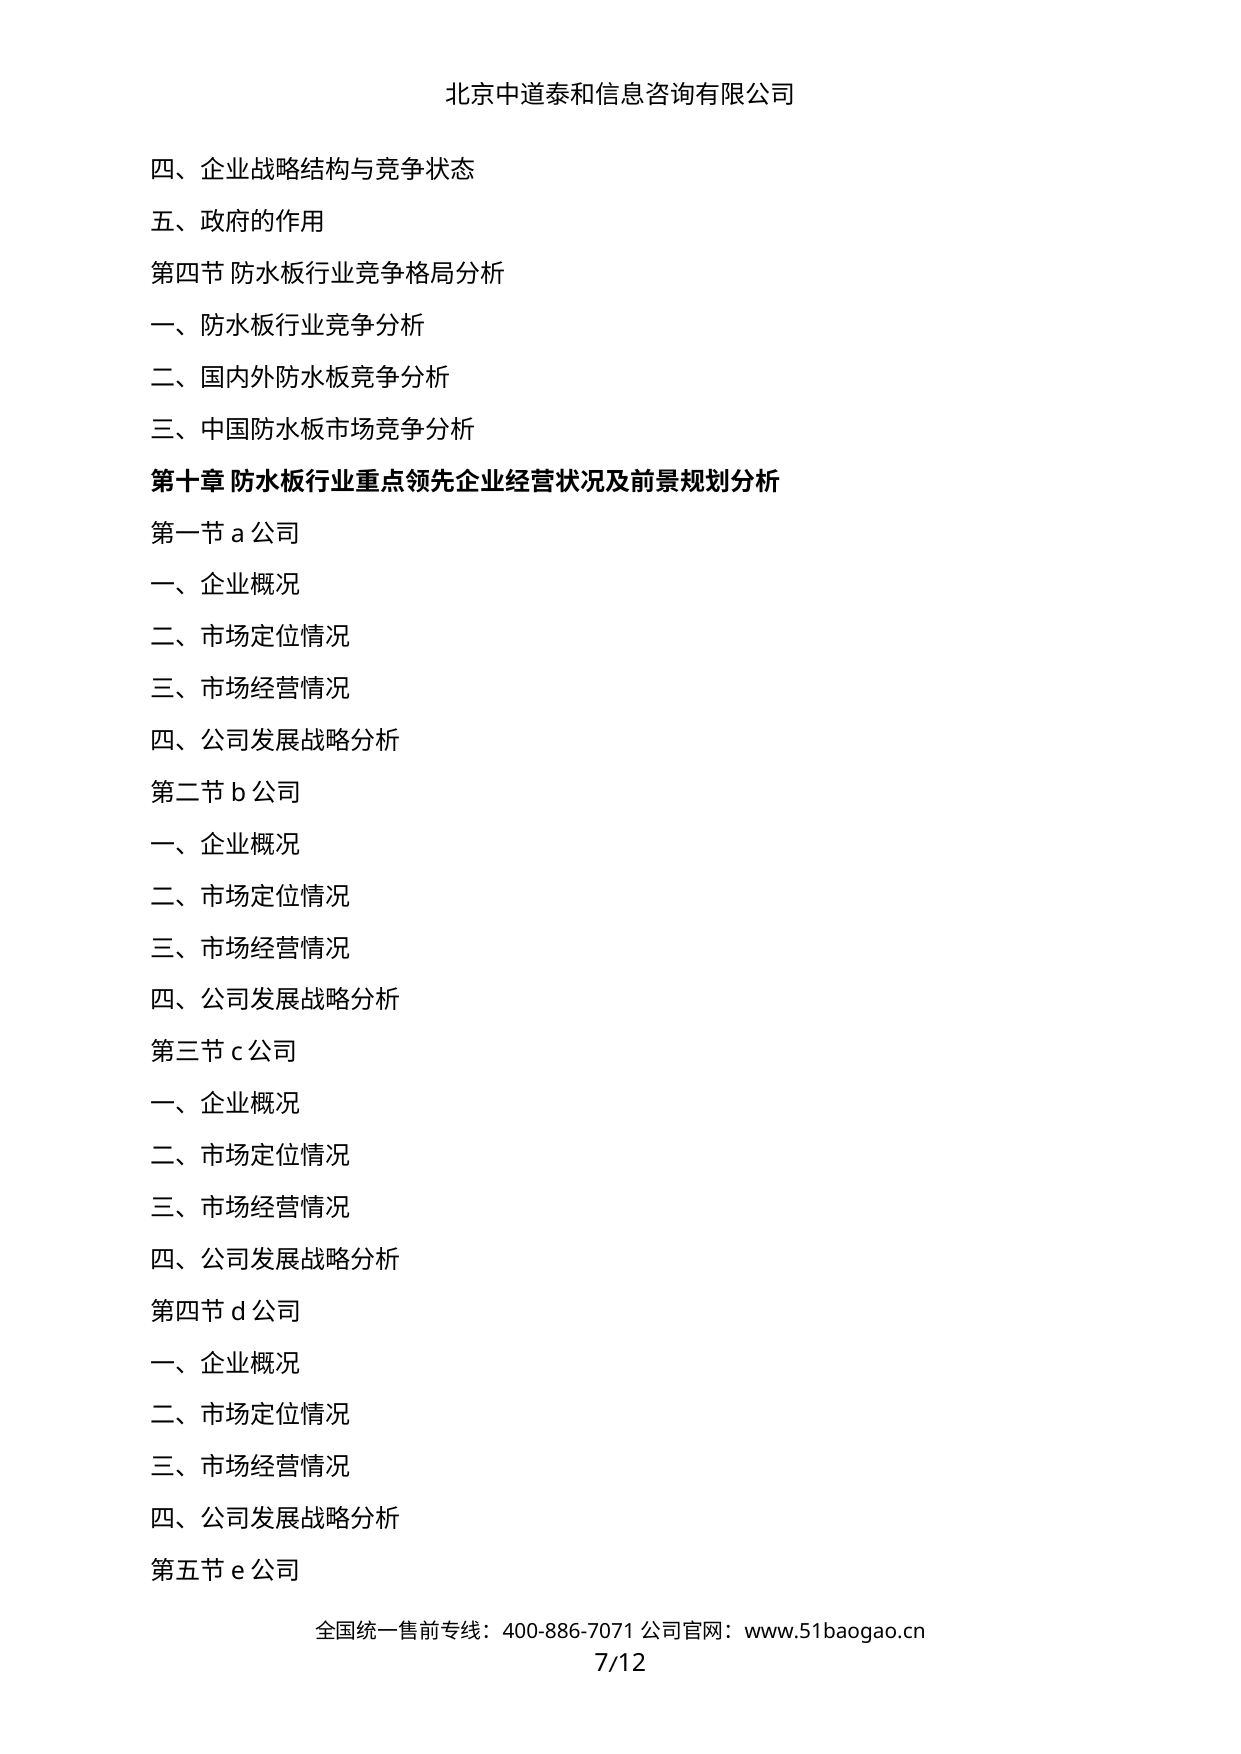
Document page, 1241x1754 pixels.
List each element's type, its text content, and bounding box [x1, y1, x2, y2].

text 第一节 a公司 [150, 513, 1090, 549]
text 第三节 c公司 [150, 1032, 1090, 1068]
text 一、企业概况 [150, 824, 1090, 861]
text 二、市场定位情况 [150, 1395, 1090, 1431]
text 第四节 防水板行业竞争格局分析 [150, 254, 1090, 290]
text 二、市场定位情况 [150, 617, 1090, 653]
text 四、公司发展战略分析 [150, 980, 1090, 1016]
text 三、中国防水板市场竞争分析 [150, 409, 1090, 446]
text 四、公司发展战略分析 [150, 1239, 1090, 1276]
text 第二节 b公司 [150, 772, 1090, 809]
text 一、企业概况 [150, 565, 1090, 601]
text 三、市场经营情况 [150, 669, 1090, 705]
text 一、企业概况 [150, 1084, 1090, 1120]
text 二、国内外防水板竞争分析 [150, 357, 1090, 394]
text 一、企业概况 [150, 1343, 1090, 1379]
text 四、公司发展战略分析 [150, 721, 1090, 757]
text 二、市场定位情况 [150, 1136, 1090, 1172]
text 第四节 d公司 [150, 1291, 1090, 1327]
text 一、防水板行业竞争分析 [150, 306, 1090, 342]
text 三、市场经营情况 [150, 1187, 1090, 1224]
text 二、市场定位情况 [150, 876, 1090, 912]
text 三、市场经营情况 [150, 1447, 1090, 1483]
text 四、公司发展战略分析 [150, 1499, 1090, 1535]
text 第五节 e公司 [150, 1551, 1090, 1587]
text 五、政府的作用 [150, 202, 1090, 238]
text 四、企业战略结构与竞争状态 [150, 150, 1090, 186]
text 三、市场经营情况 [150, 928, 1090, 964]
text 第十章 防水板行业重点领先企业经营状况及前景规划分析 [150, 461, 1090, 497]
